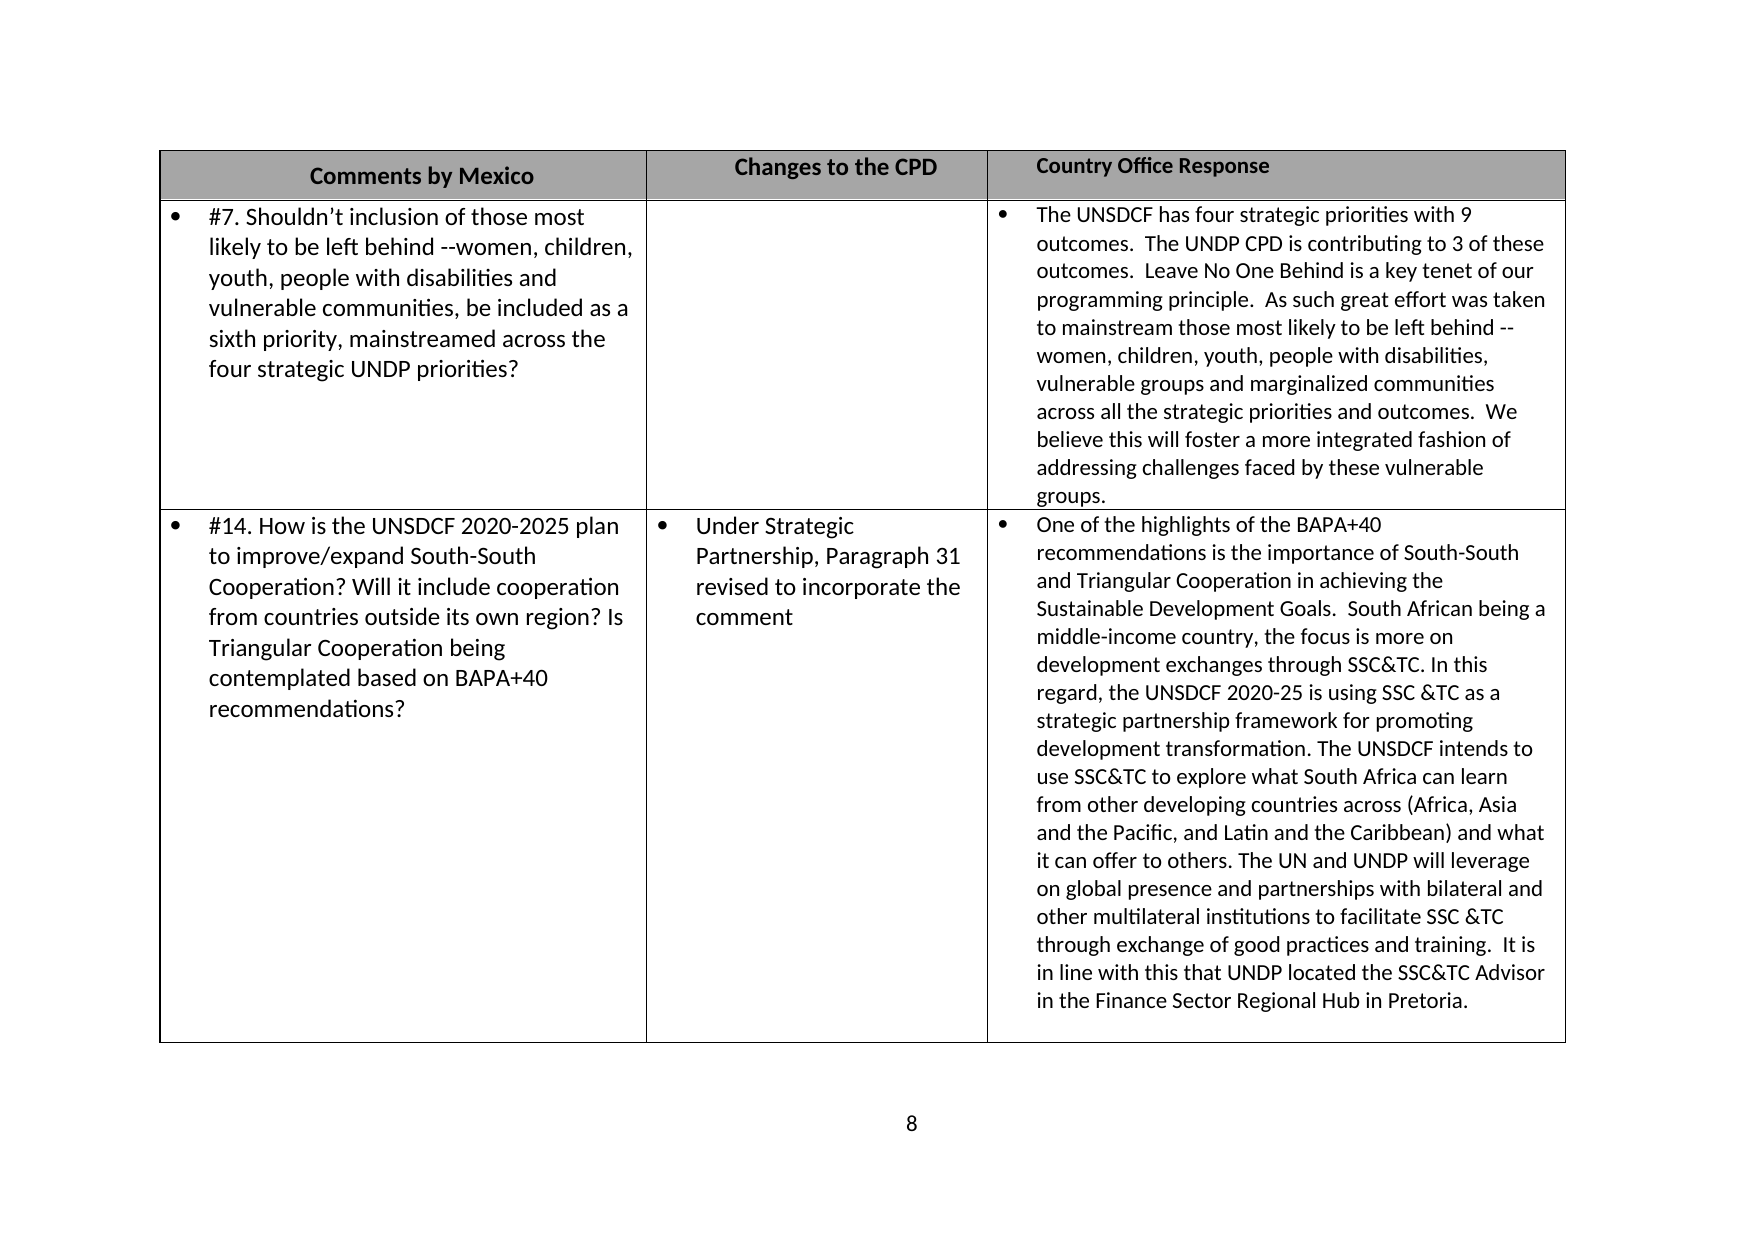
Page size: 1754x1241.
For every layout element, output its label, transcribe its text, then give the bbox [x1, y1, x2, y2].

table_cell One of the highlights of the BAPA+40 recommendations is the importance of South-South and Triangular Cooperation in achieving the Sustainable Development Goals. South African being a middle-income country, the focus is more on development exchanges through SSC&TC. In this regard, the UNSDCF 2020-25 is using SSC &TC as a strategic partnership framework for promoting development transformation. The UNSDCF intends to use SSC&TC to explore what South Africa can learn from other developing countries across (Africa, Asia and the Pacific, and Latin and the Caribbean) and what it can offer to others. The UN and UNDP will leverage on global presence and partnerships with bilateral and other multilateral institutions to facilitate SSC &TC through exchange of good practices and training. It is in line with this that UNDP located the SSC&TC Advisor in the Finance Sector Regional Hub in Pretoria. [988, 510, 1565, 1042]
table_header Country Office Response [988, 151, 1565, 199]
table_header Comments by Mexico [161, 151, 646, 199]
table_cell #14. How is the UNSDCF 2020-2025 plan to improve/expand South-South Cooperation? Will it include cooperation from countries outside its own region? Is Triangular Cooperation being contemplated based on BAPA+40 recommendations? [161, 510, 646, 1042]
table_cell [647, 201, 987, 509]
table_header Changes to the CPD [647, 151, 987, 199]
table_cell The UNSDCF has four strategic priorities with 9 outcomes. The UNDP CPD is contributing to 3 of these outcomes. Leave No One Behind is a key tenet of our programming principle. As such great effort was taken to mainstream those most likely to be left behind --women, children, youth, people with disabilities, vulnerable groups and marginalized communities across all the strategic priorities and outcomes. We believe this will foster a more integrated fashion of addressing challenges faced by these vulnerable groups. [988, 201, 1565, 509]
table_cell Under Strategic Partnership, Paragraph 31 revised to incorporate the comment [647, 510, 987, 1042]
table_cell #7. Shouldn’t inclusion of those most likely to be left behind --women, children, youth, people with disabilities and vulnerable communities, be included as a sixth priority, mainstreamed across the four strategic UNDP priorities? [161, 201, 646, 509]
